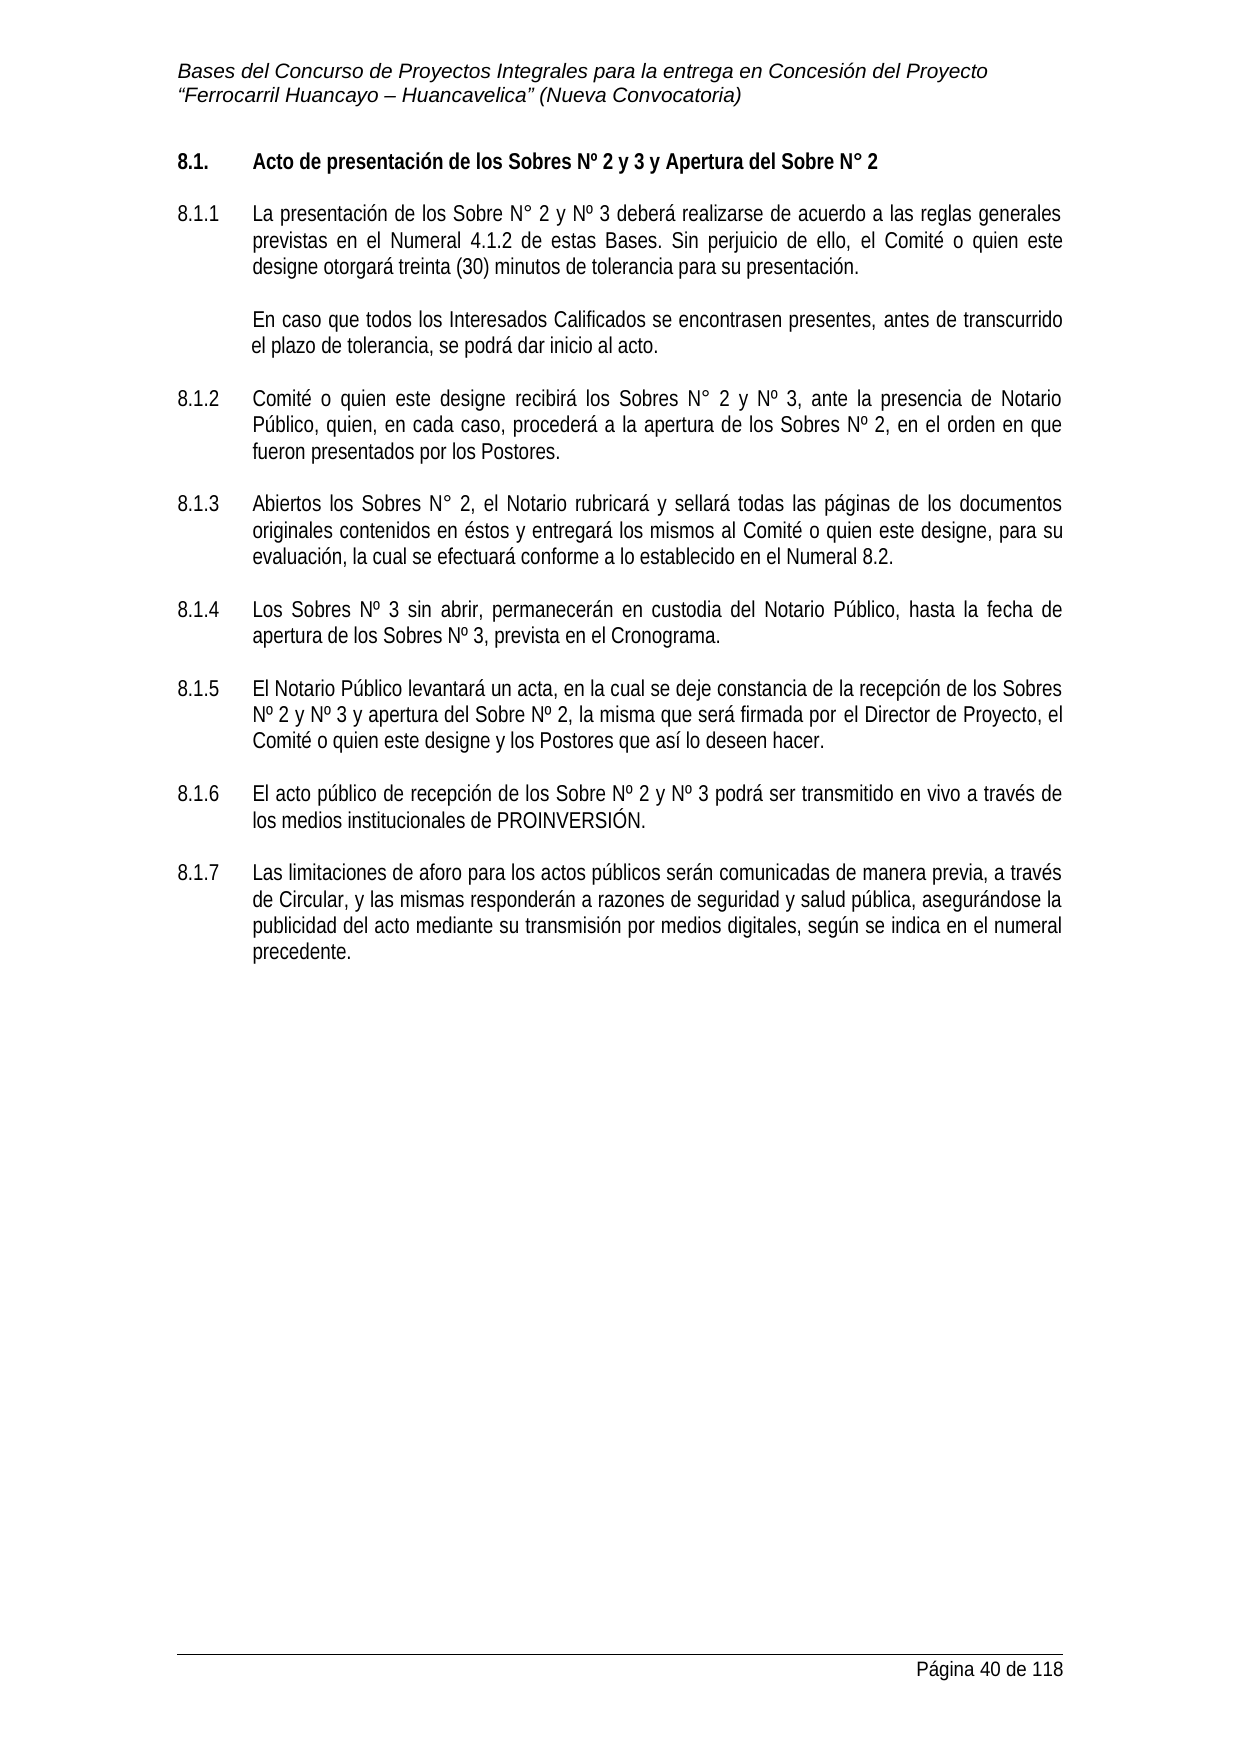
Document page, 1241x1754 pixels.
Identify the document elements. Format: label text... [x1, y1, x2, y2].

list Los Sobres Nº 3 sin abrir, permanecerán en custodia del Notario Público, hasta la fecha de apertura de los Sobres Nº 3, prevista en el Cronograma. [177, 596, 1063, 648]
list La presentación de los Sobre N° 2 y Nº 3 deberá realizarse de acuerdo a las reglas generales previstas en el Numeral 4.1.2 de estas Bases. Sin perjuicio de ello, el Comité o quien este designe otorgará treinta (30) minutos de tolerancia para su presentación. [177, 200, 1063, 279]
list Abiertos los Sobres N° 2, el Notario rubricará y sellará todas las páginas de los documentos originales contenidos en éstos y entregará los mismos al Comité o quien este designe, para su evaluación, la cual se efectuará conforme a lo establecido en el Numeral 8.2. [177, 490, 1063, 569]
subtitle Acto de presentación de los Sobres Nº 2 y 3 y Apertura del Sobre N° 2 [177, 148, 1063, 174]
list Comité o quien este designe recibirá los Sobres N° 2 y Nº 3, ante la presencia de Notario Público, quien, en cada caso, procederá a la apertura de los Sobres Nº 2, en el orden en que fueron presentados por los Postores. [177, 385, 1063, 464]
list El acto público de recepción de los Sobre Nº 2 y Nº 3 podrá ser transmitido en vivo a través de los medios institucionales de PROINVERSIÓN. [177, 780, 1063, 833]
text En caso que todos los Interesados Calificados se encontrasen presentes, antes de transcurrido el plazo de tolerancia, se podrá dar inicio al acto. [251, 306, 1063, 358]
list Las limitaciones de aforo para los actos públicos serán comunicadas de manera previa, a través de Circular, y las mismas responderán a razones de seguridad y salud pública, asegurándose la publicidad del acto mediante su transmisión por medios digitales, según se indica en el numeral precedente. [177, 859, 1063, 965]
list El Notario Público levantará un acta, en la cual se deje constancia de la recepción de los Sobres Nº 2 y Nº 3 y apertura del Sobre Nº 2, la misma que será firmada por el Director de Proyecto, el Comité o quien este designe y los Postores que así lo deseen hacer. [177, 675, 1063, 754]
